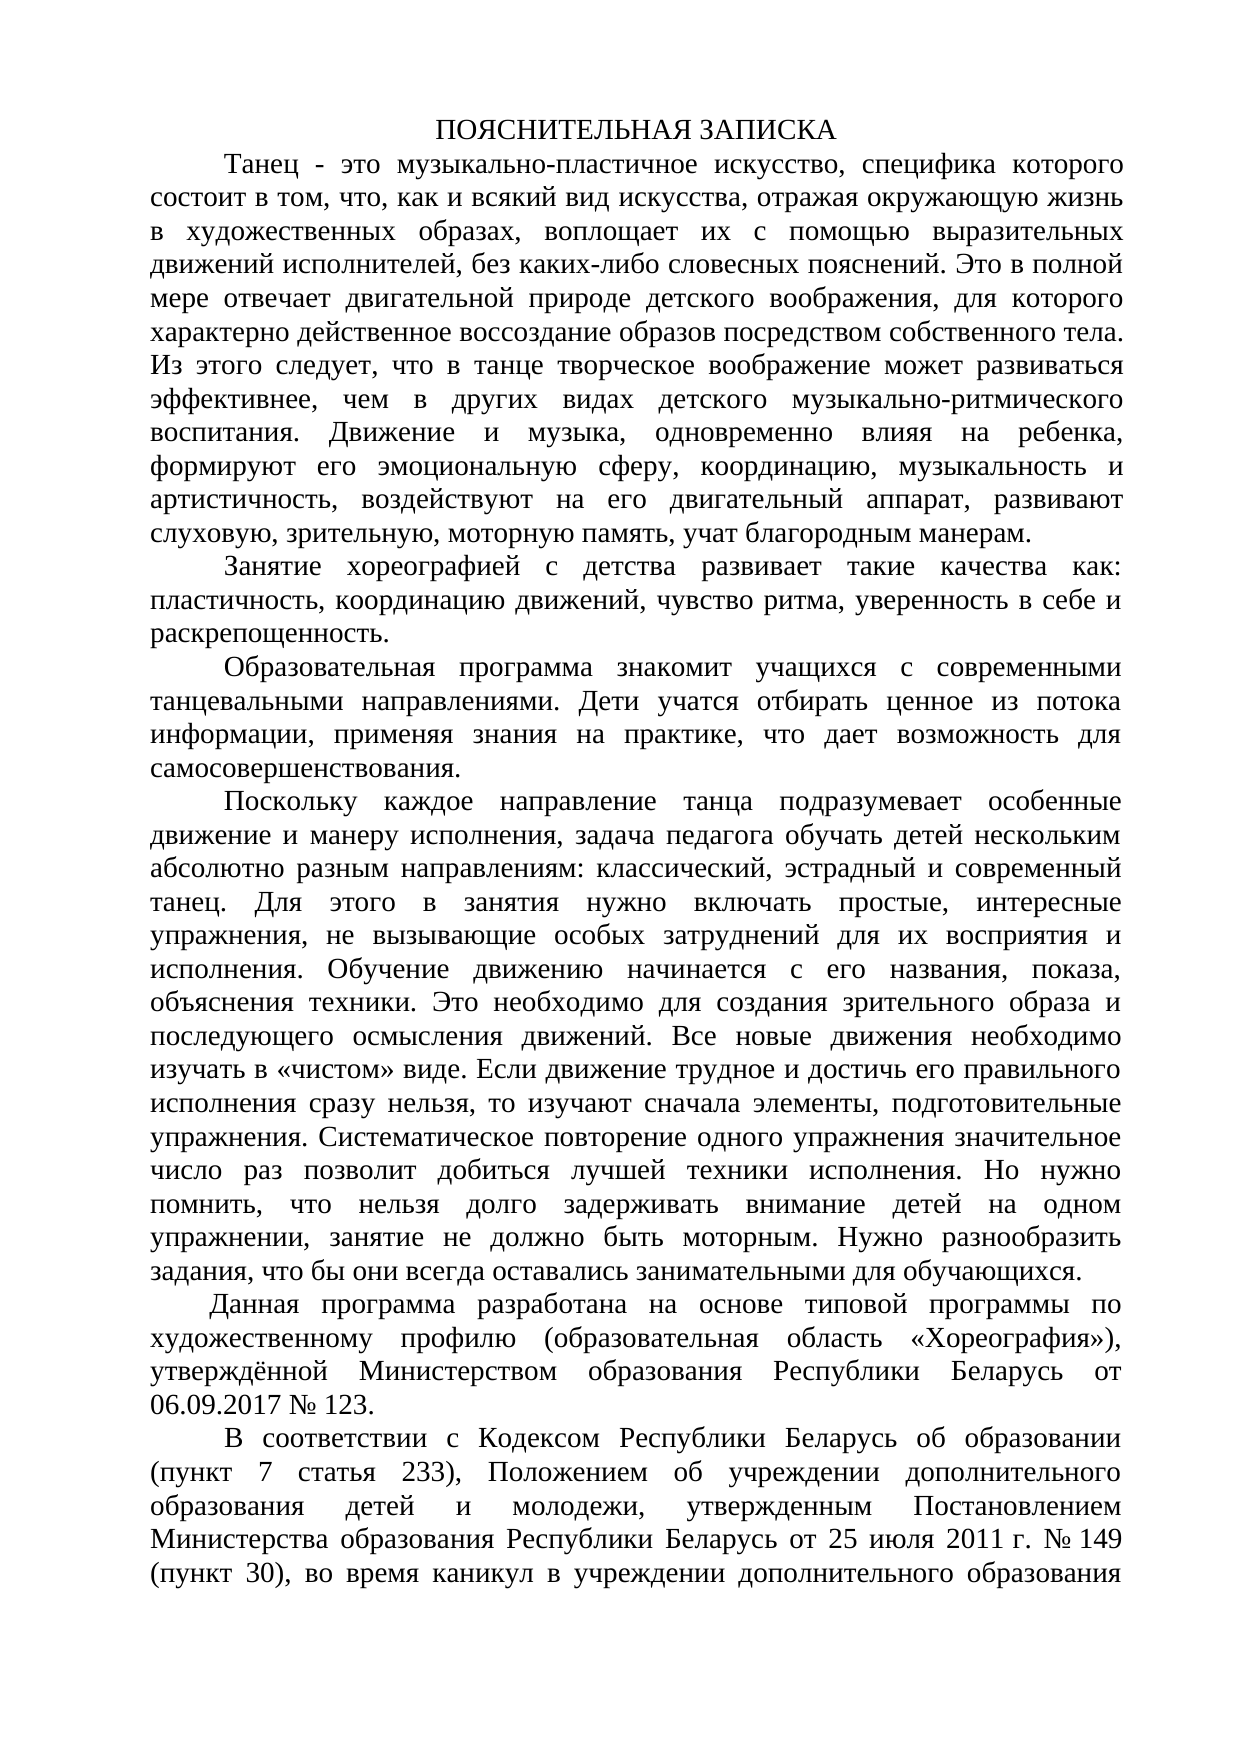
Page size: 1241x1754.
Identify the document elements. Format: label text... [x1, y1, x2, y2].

text Данная программа разработана на основе типовой программы по художественному профилю (образовательная область «Хореография»), утверждённой Министерством образования Республики Беларусь от 06.09.2017 № 123. [150, 1286, 1122, 1421]
text ПОЯСНИТЕЛЬНАЯ ЗАПИСКА [150, 112, 1122, 146]
text Танец - это музыкально-пластичное искусство, специфика которого состоит в том, что, как и всякий вид искусства, отражая окружающую жизнь в художественных образах, воплощает их с помощью выразительных движений исполнителей, без каких-либо словесных пояснений. Это в полной мере отвечает двигательной природе детского воображения, для которого характерно действенное воссоздание образов посредством собственного тела. Из этого следует, что в танце творческое воображение может развиваться эффективнее, чем в других видах детского музыкально-ритмического воспитания. Движение и музыка, одновременно влияя на ребенка, формируют его эмоциональную сферу, координацию, музыкальность и артистичность, воздействуют на его двигательный аппарат, развивают слуховую, зрительную, моторную память, учат благородным манерам. [150, 146, 1124, 548]
text Занятие хореографией с детства развивает такие качества как: пластичность, координацию движений, чувство ритма, уверенность в себе и раскрепощенность. [150, 548, 1122, 649]
text Образовательная программа знакомит учащихся с современными танцевальными направлениями. Дети учатся отбирать ценное из потока информации, применяя знания на практике, что дает возможность для самосовершенствования. [150, 649, 1122, 783]
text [150, 1421, 1122, 1588]
text Поскольку каждое направление танца подразумевает особенные движение и манеру исполнения, задача педагога обучать детей нескольким абсолютно разным направлениям: классический, эстрадный и современный танец. Для этого в занятия нужно включать простые, интересные упражнения, не вызывающие особых затруднений для их восприятия и исполнения. Обучение движению начинается с его названия, показа, объяснения техники. Это необходимо для создания зрительного образа и последующего осмысления движений. Все новые движения необходимо изучать в «чистом» виде. Если движение трудное и достичь его правильного исполнения сразу нельзя, то изучают сначала элементы, подготовительные упражнения. Систематическое повторение одного упражнения значительное число раз позволит добиться лучшей техники исполнения. Но нужно помнить, что нельзя долго задерживать внимание детей на одном упражнении, занятие не должно быть моторным. Нужно разнообразить задания, что бы они всегда оставались занимательными для обучающихся. [150, 783, 1122, 1286]
